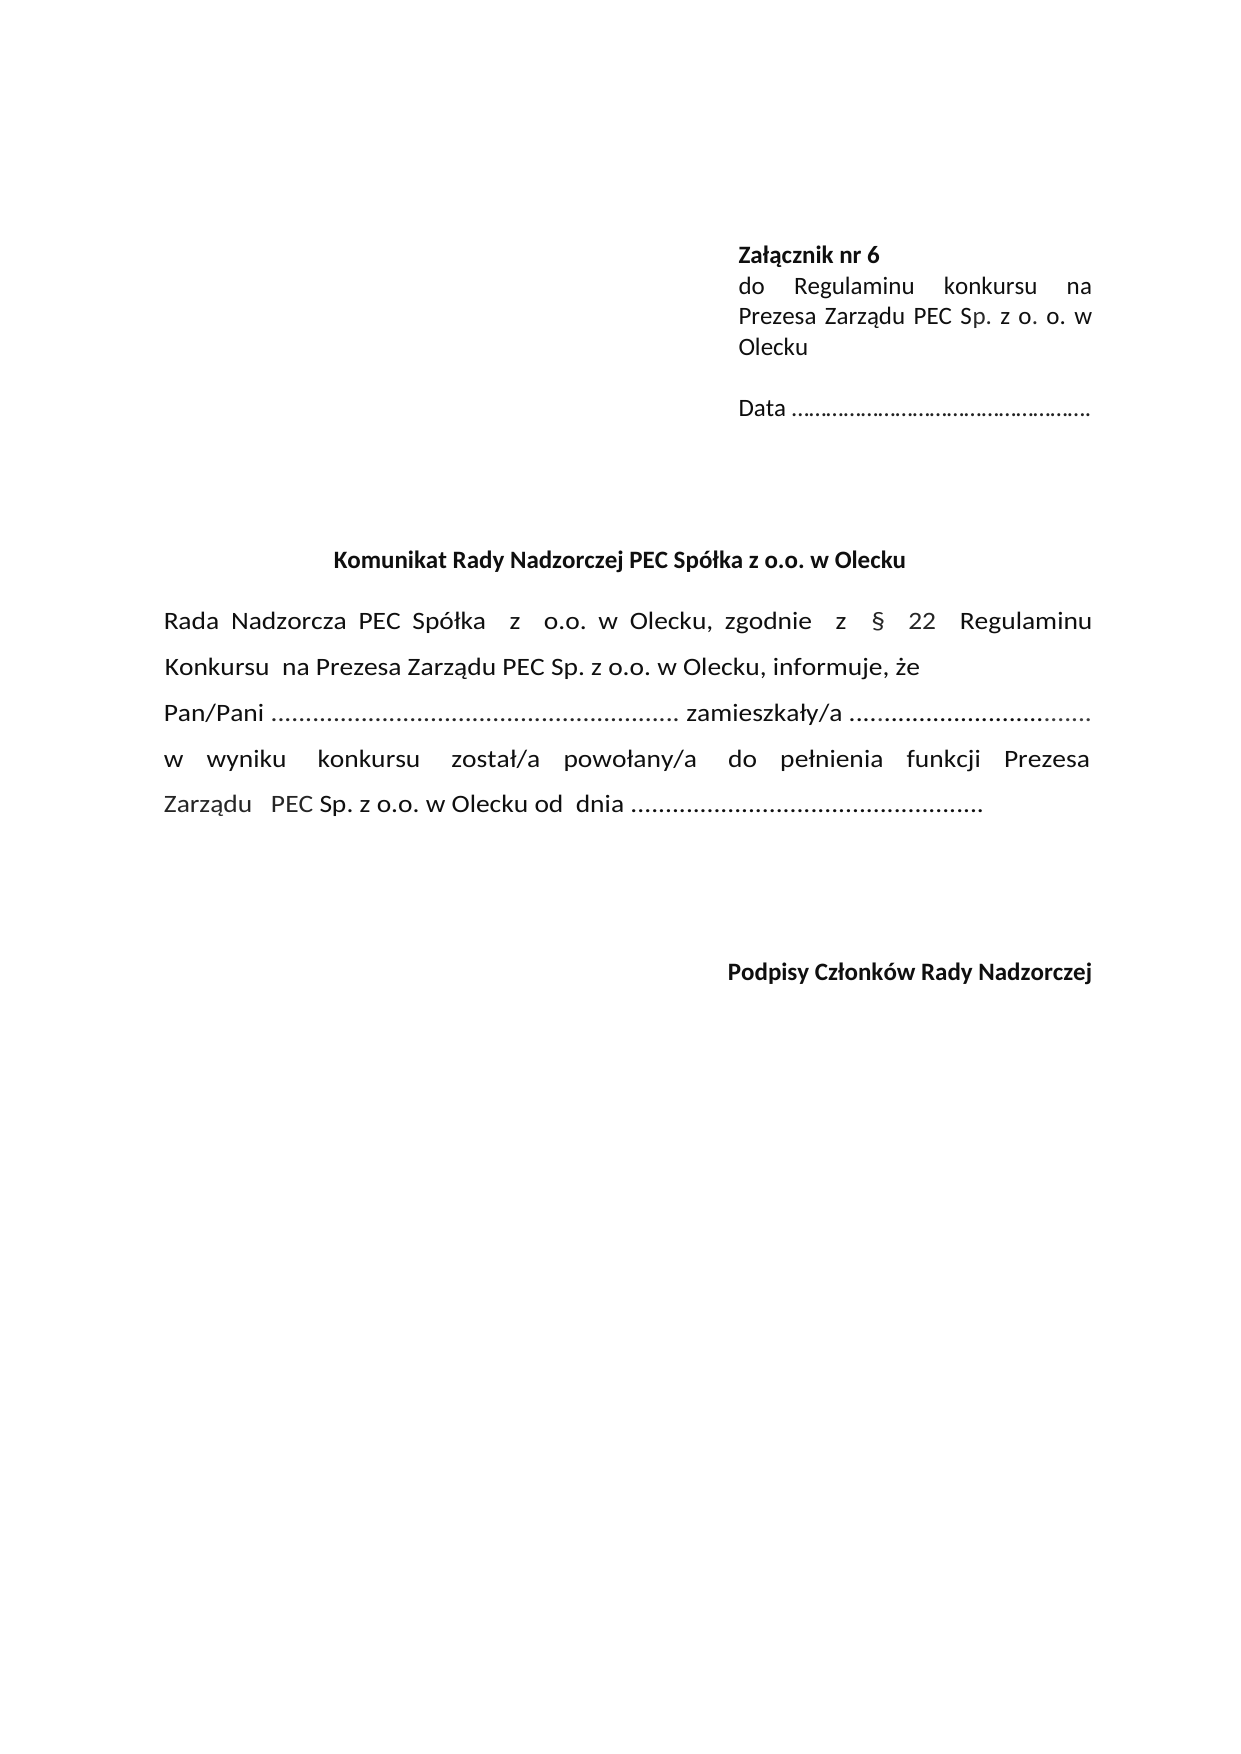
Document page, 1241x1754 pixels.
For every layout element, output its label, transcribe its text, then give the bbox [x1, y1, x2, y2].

text do Regulaminu konkursu na Prezesa Zarządu PEC Sp. z o. o. w Olecku [738, 270, 1092, 361]
subtitle Komunikat Rady Nadzorczej PEC Spółka z o.o. w Olecku [148, 544, 1092, 575]
text Rada Nadzorcza PEC Spółka z o.o. w Olecku, zgodnie z § 22 Regulaminu Konkursu na Prezesa Zarządu PEC Sp. z o.o. w Olecku, informuje, że [163, 606, 1092, 682]
subtitle Podpisy Członków Rady Nadzorczej [161, 956, 1092, 987]
text Data ……………………………………………. [738, 392, 1092, 422]
text w wyniku konkursu został/a powołany/a do pełnienia funkcji Prezesa Zarządu PEC Sp. z o.o. w Olecku od dnia ................................................... [164, 743, 1092, 819]
text Pan/Pani ........................................................... zamieszkały/a ................................... [163, 697, 1092, 727]
subtitle Załącznik nr 6 [738, 239, 1092, 270]
